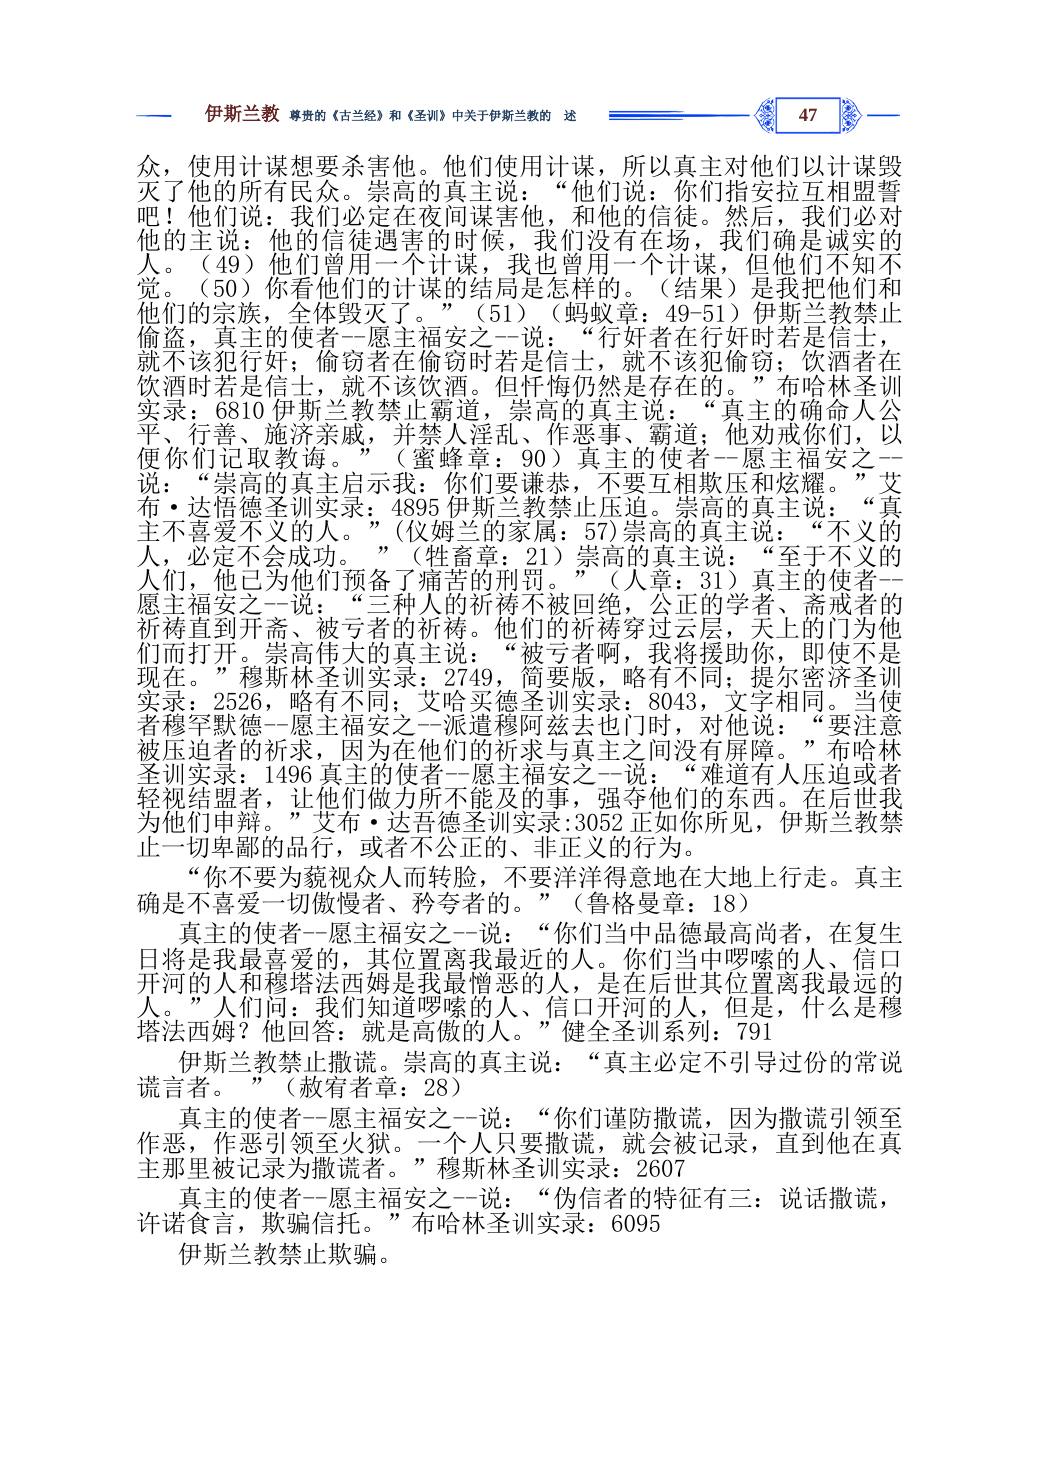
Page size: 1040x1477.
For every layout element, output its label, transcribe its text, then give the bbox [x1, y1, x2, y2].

subtitle 伊斯兰教禁止欺骗。 [136, 1244, 903, 1268]
subtitle 真主的使者--愿主福安之--说：“你们当中品德最高尚者，在复生日将是我最喜爱的，其位置离我最近的人。你们当中啰嗦的人、信口开河的人和穆塔法西姆是我最憎恶的人，是在后世其位置离我最远的人。”人们问：我们知道啰嗦的人、信口开河的人，但是，什么是穆塔法西姆？他回答：就是高傲的人。”健全圣训系列：791 [136, 923, 903, 1044]
subtitle “你不要为藐视众人而转脸，不要洋洋得意地在大地上行走。真主确是不喜爱一切傲慢者、矜夸者的。”（鲁格曼章：18） [136, 867, 903, 916]
subtitle 真主的使者--愿主福安之--说：“你们谨防撒谎，因为撒谎引领至作恶，作恶引领至火狱。一个人只要撒谎，就会被记录，直到他在真主那里被记录为撒谎者。”穆斯林圣训实录：2607 [136, 1108, 903, 1181]
subtitle 真主的使者--愿主福安之--说：“伪信者的特征有三：说话撒谎，许诺食言，欺骗信托。”布哈林圣训实录：6095 [136, 1188, 903, 1236]
picture [610, 94, 913, 137]
subtitle 伊斯兰教禁止撒谎。崇高的真主说：“真主必定不引导过份的常说谎言者。 ”（赦宥者章：28） [136, 1052, 903, 1100]
picture [127, 100, 171, 128]
